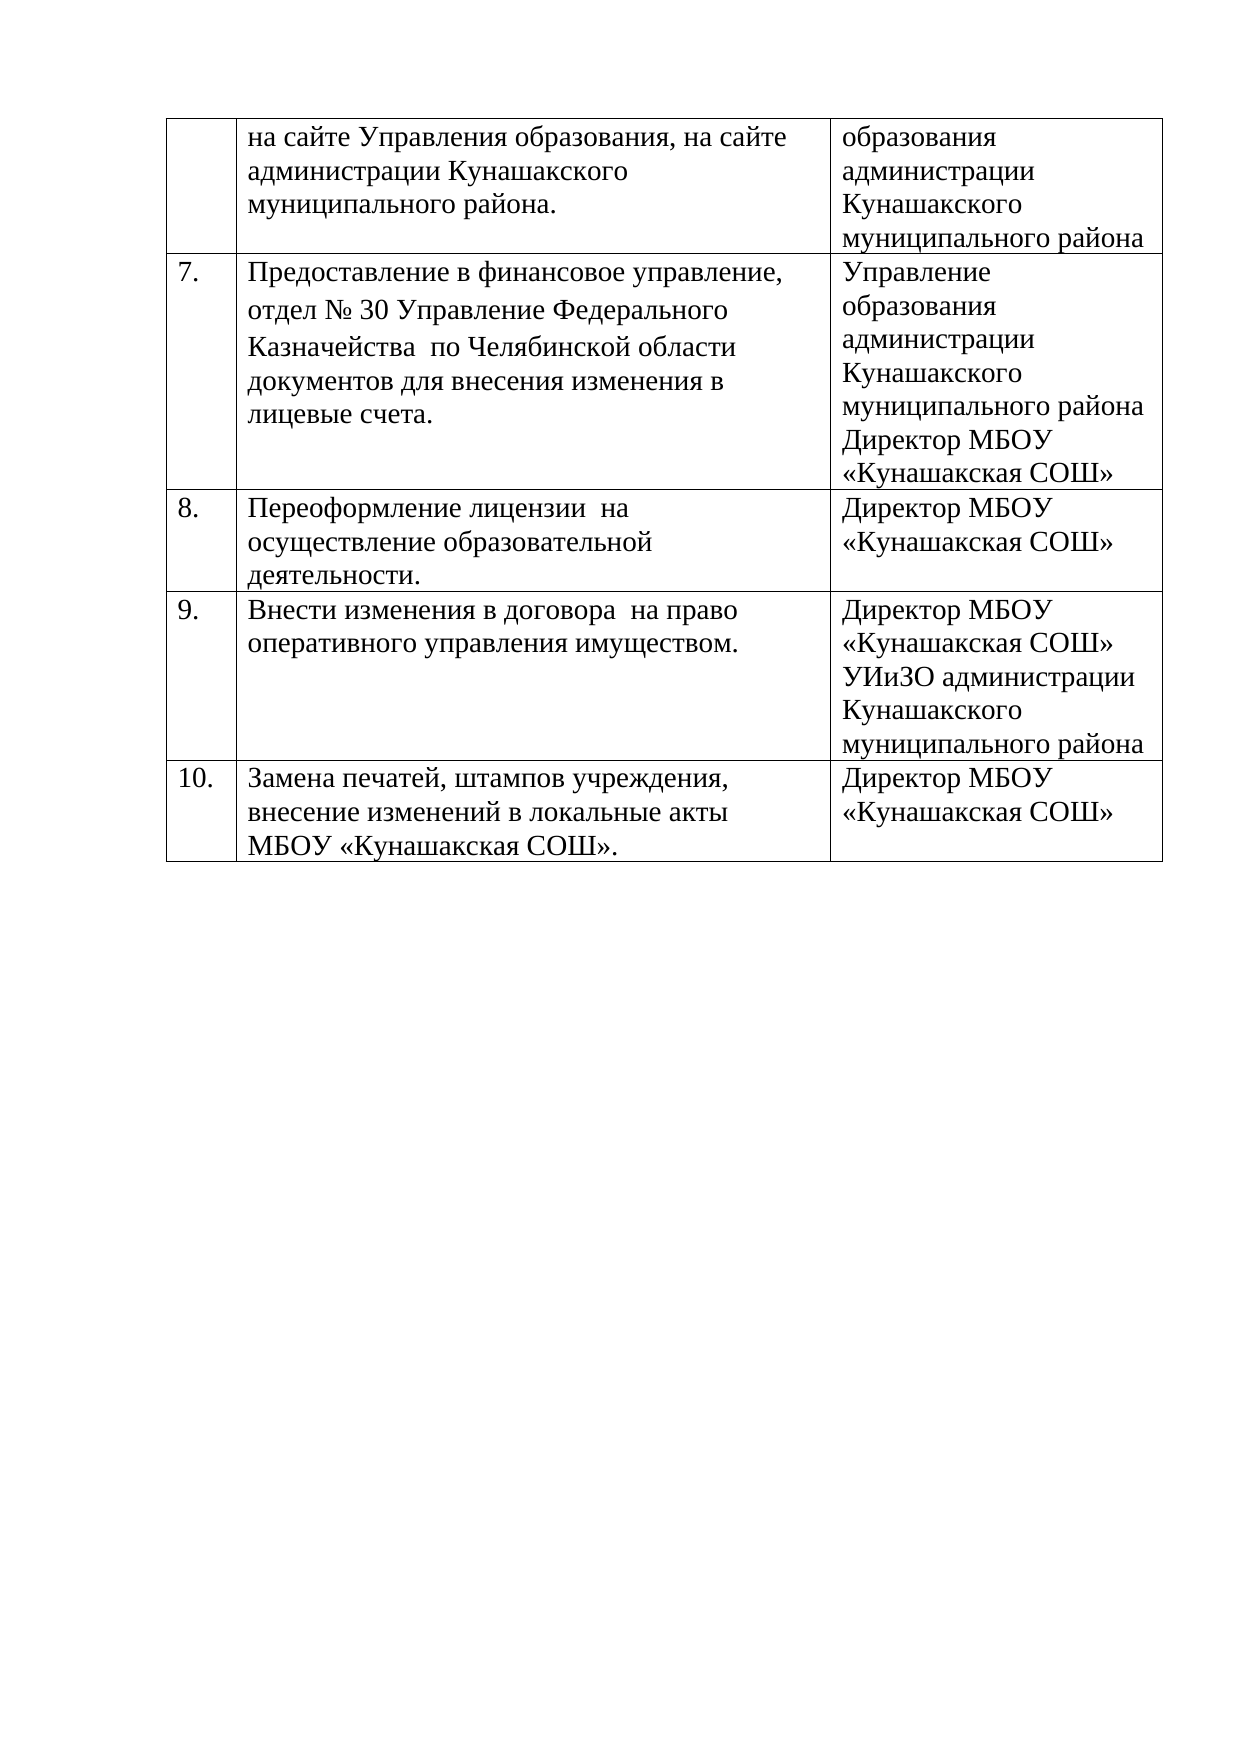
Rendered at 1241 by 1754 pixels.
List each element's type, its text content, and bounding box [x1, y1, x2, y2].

table_cell 10. [167, 761, 236, 861]
table_cell 9. [167, 592, 236, 759]
table_cell Директор МБОУ «Кунашакская СОШ» [831, 490, 1162, 591]
table_cell Замена печатей, штампов учреждения, внесение изменений в локальные акты МБОУ «Кунашакская СОШ». [237, 761, 830, 861]
table_cell 8. [167, 490, 236, 591]
table_cell 7. [167, 254, 236, 489]
table_cell Переоформление лицензии на осуществление образовательной деятельности. [237, 490, 830, 591]
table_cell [237, 119, 830, 253]
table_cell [831, 119, 1162, 253]
table_cell Внести изменения в договора на право оперативного управления имуществом. [237, 592, 830, 759]
table_cell Директор МБОУ «Кунашакская СОШ» УИиЗО администрации Кунашакского муниципального района [831, 592, 1162, 759]
table_cell Управление образования администрации Кунашакского муниципального района Директор МБОУ «Кунашакская СОШ» [831, 254, 1162, 489]
table_cell 6. [167, 119, 236, 253]
table_cell Предоставление в финансовое управление, отдел № 30 Управление Федерального Казначейства по Челябинской области документов для внесения изменения в лицевые счета. [237, 254, 830, 489]
table_cell Директор МБОУ «Кунашакская СОШ» [831, 761, 1162, 861]
